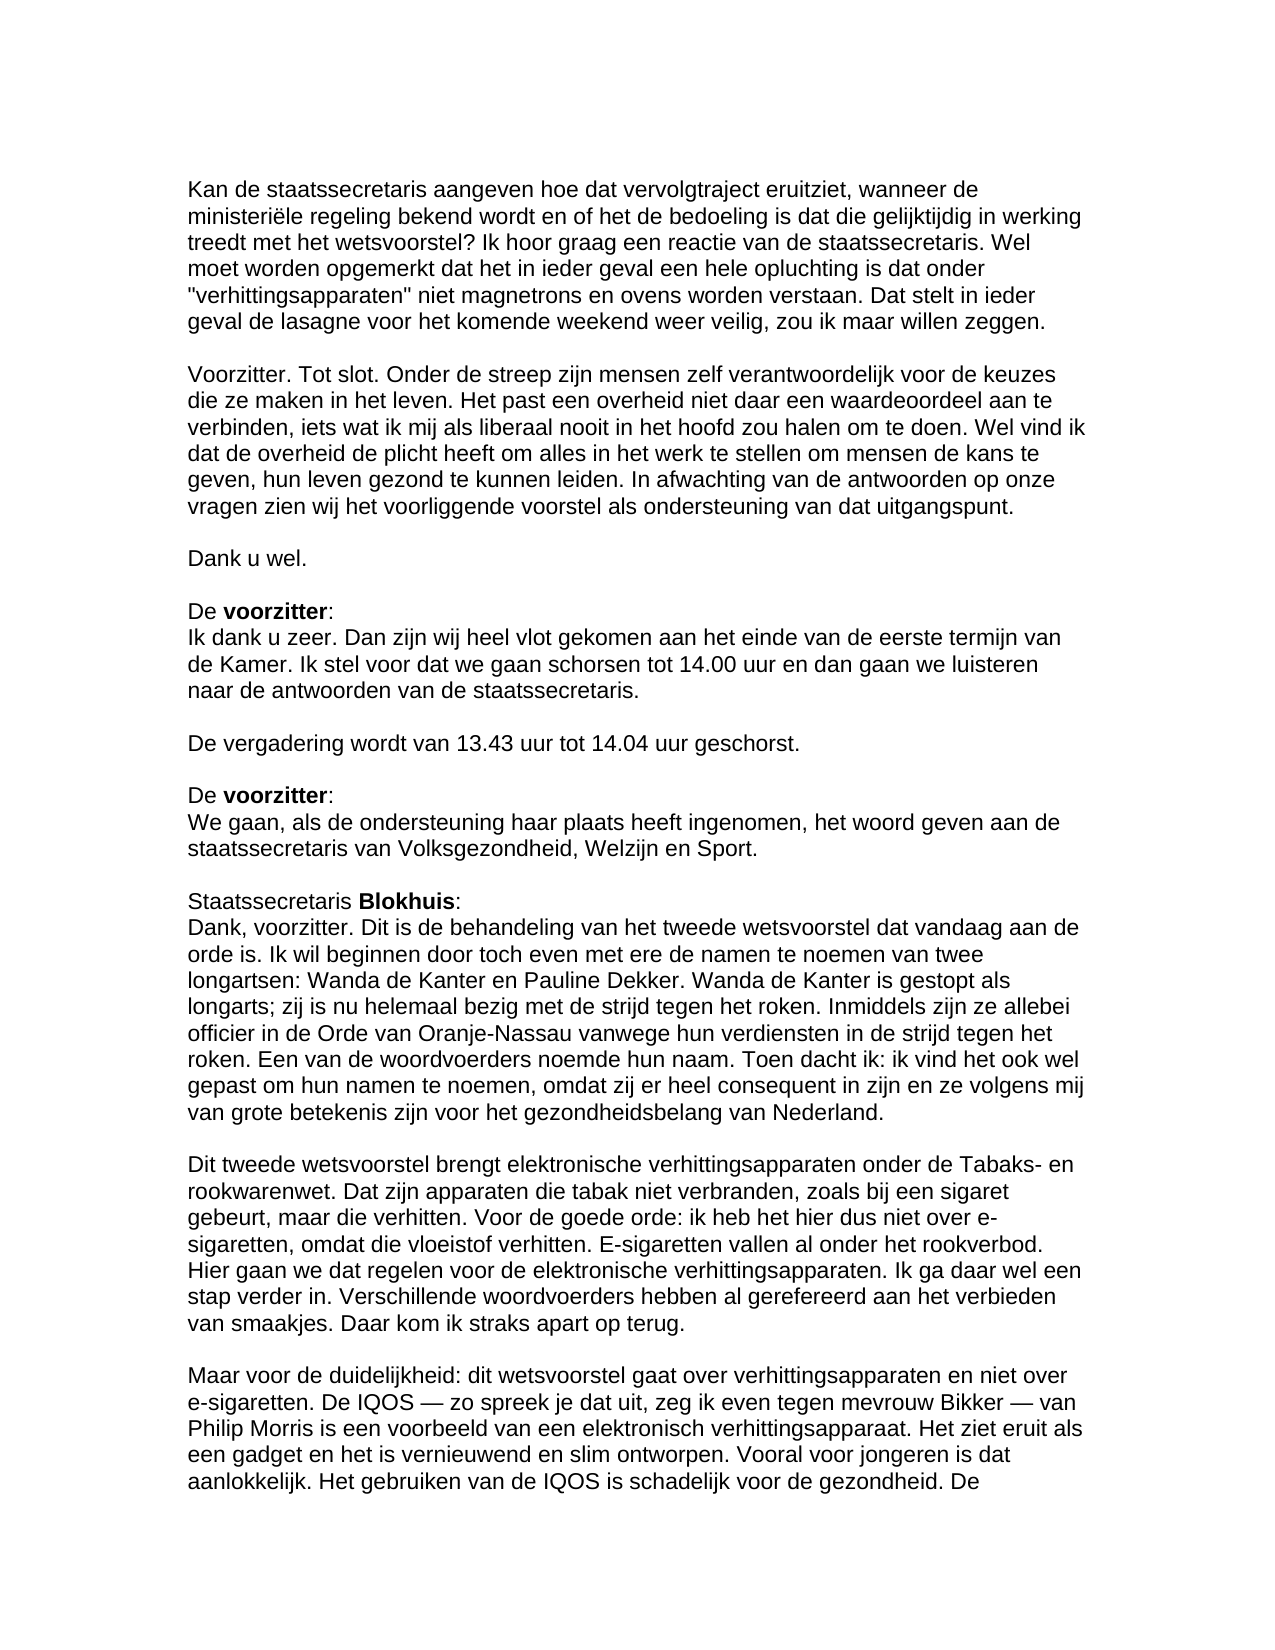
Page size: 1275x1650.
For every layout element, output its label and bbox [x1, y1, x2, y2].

text [187, 150, 1087, 1494]
